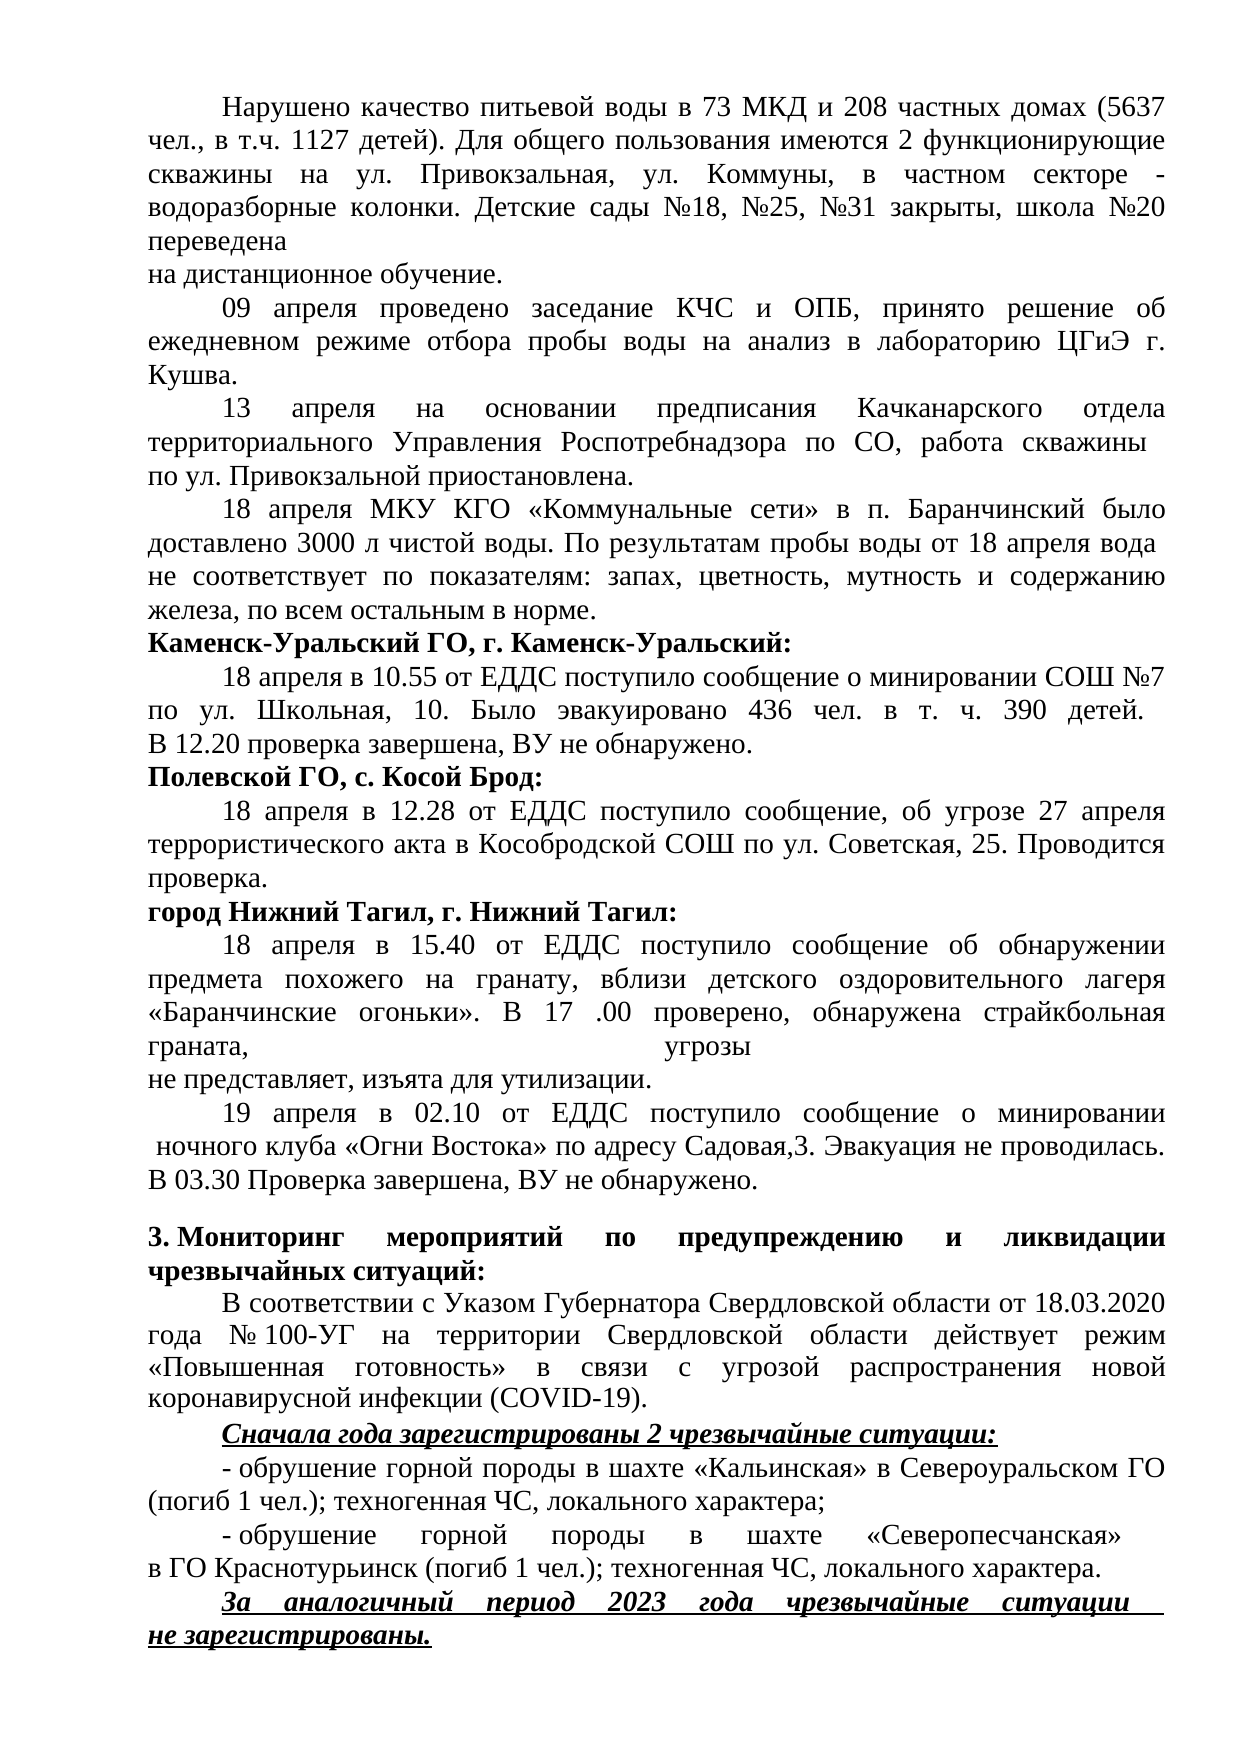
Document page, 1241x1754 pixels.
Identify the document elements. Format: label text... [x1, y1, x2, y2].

text За аналогичный период 2023 года чрезвычайные ситуации не зарегистрированы. [148, 1584, 1167, 1651]
text - обрушение горной породы в шахте «Северопесчанская» в ГО Краснотурьинск (погиб 1 чел.); техногенная ЧС, локального характера. [148, 1517, 1167, 1584]
text 18 апреля в 15.40 от ЕДДС поступило сообщение об обнаружении предмета похожего на гранату, вблизи детского оздоровительного лагеря «Баранчинские огоньки». В 17 .00 проверено, обнаружена страйкбольная граната, угрозы не представляет, изъята для утилизации. [148, 927, 1167, 1095]
text В соответствии с Указом Губернатора Свердловской области от 18.03.2020 года № 100-УГ на территории Свердловской области действует режим «Повышенная готовность» в связи с угрозой распространения новой коронавирусной инфекции (COVID-19). [148, 1287, 1167, 1414]
text 18 апреля в 12.28 от ЕДДС поступило сообщение, об угрозе 27 апреля террористического акта в Кособродской СОШ по ул. Советская, 25. Проводится проверка. [148, 793, 1167, 894]
text 3. Мониторинг мероприятий по предупреждению и ликвидации чрезвычайных ситуаций: [148, 1219, 1167, 1287]
text - обрушение горной породы в шахте «Кальинская» в Североуральском ГО (погиб 1 чел.); техногенная ЧС, локального характера; [148, 1450, 1167, 1517]
text Сначала года зарегистрированы 2 чрезвычайные ситуации: [148, 1416, 1167, 1450]
text город Нижний Тагил, г. Нижний Тагил: [148, 894, 1167, 927]
text 19 апреля в 02.10 от ЕДДС поступило сообщение о минировании ночного клуба «Огни Востока» по адресу Садовая,3. Эвакуация не проводилась. В 03.30 Проверка завершена, ВУ не обнаружено. [148, 1095, 1167, 1196]
text 18 апреля МКУ КГО «Коммунальные сети» в п. Баранчинский было доставлено 3000 л чистой воды. По результатам пробы воды от 18 апреля вода не соответствует по показателям: запах, цветность, мутность и содержанию железа, по всем остальным в норме. [148, 491, 1167, 625]
text Нарушено качество питьевой воды в 73 МКД и 208 частных домах (5637 чел., в т.ч. 1127 детей). Для общего пользования имеются 2 функционирующие скважины на ул. Привокзальная, ул. Коммуны, в частном секторе - водоразборные колонки. Детские сады №18, №25, №31 закрыты, школа №20 переведена на дистанционное обучение. [148, 89, 1167, 290]
text 09 апреля проведено заседание КЧС и ОПБ, принято решение об ежедневном режиме отбора пробы воды на анализ в лабораторию ЦГиЭ г. Кушва. [148, 290, 1167, 391]
text 13 апреля на основании предписания Качканарского отдела территориального Управления Роспотребнадзора по СО, работа скважины по ул. Привокзальной приостановлена. [148, 391, 1167, 491]
text Полевской ГО, с. Косой Брод: [148, 759, 1167, 793]
text Каменск-Уральский ГО, г. Каменск-Уральский: [148, 625, 1167, 659]
text 18 апреля в 10.55 от ЕДДС поступило сообщение о минировании СОШ №7 по ул. Школьная, 10. Было эвакуировано 436 чел. в т. ч. 390 детей. В 12.20 проверка завершена, ВУ не обнаружено. [148, 659, 1167, 759]
